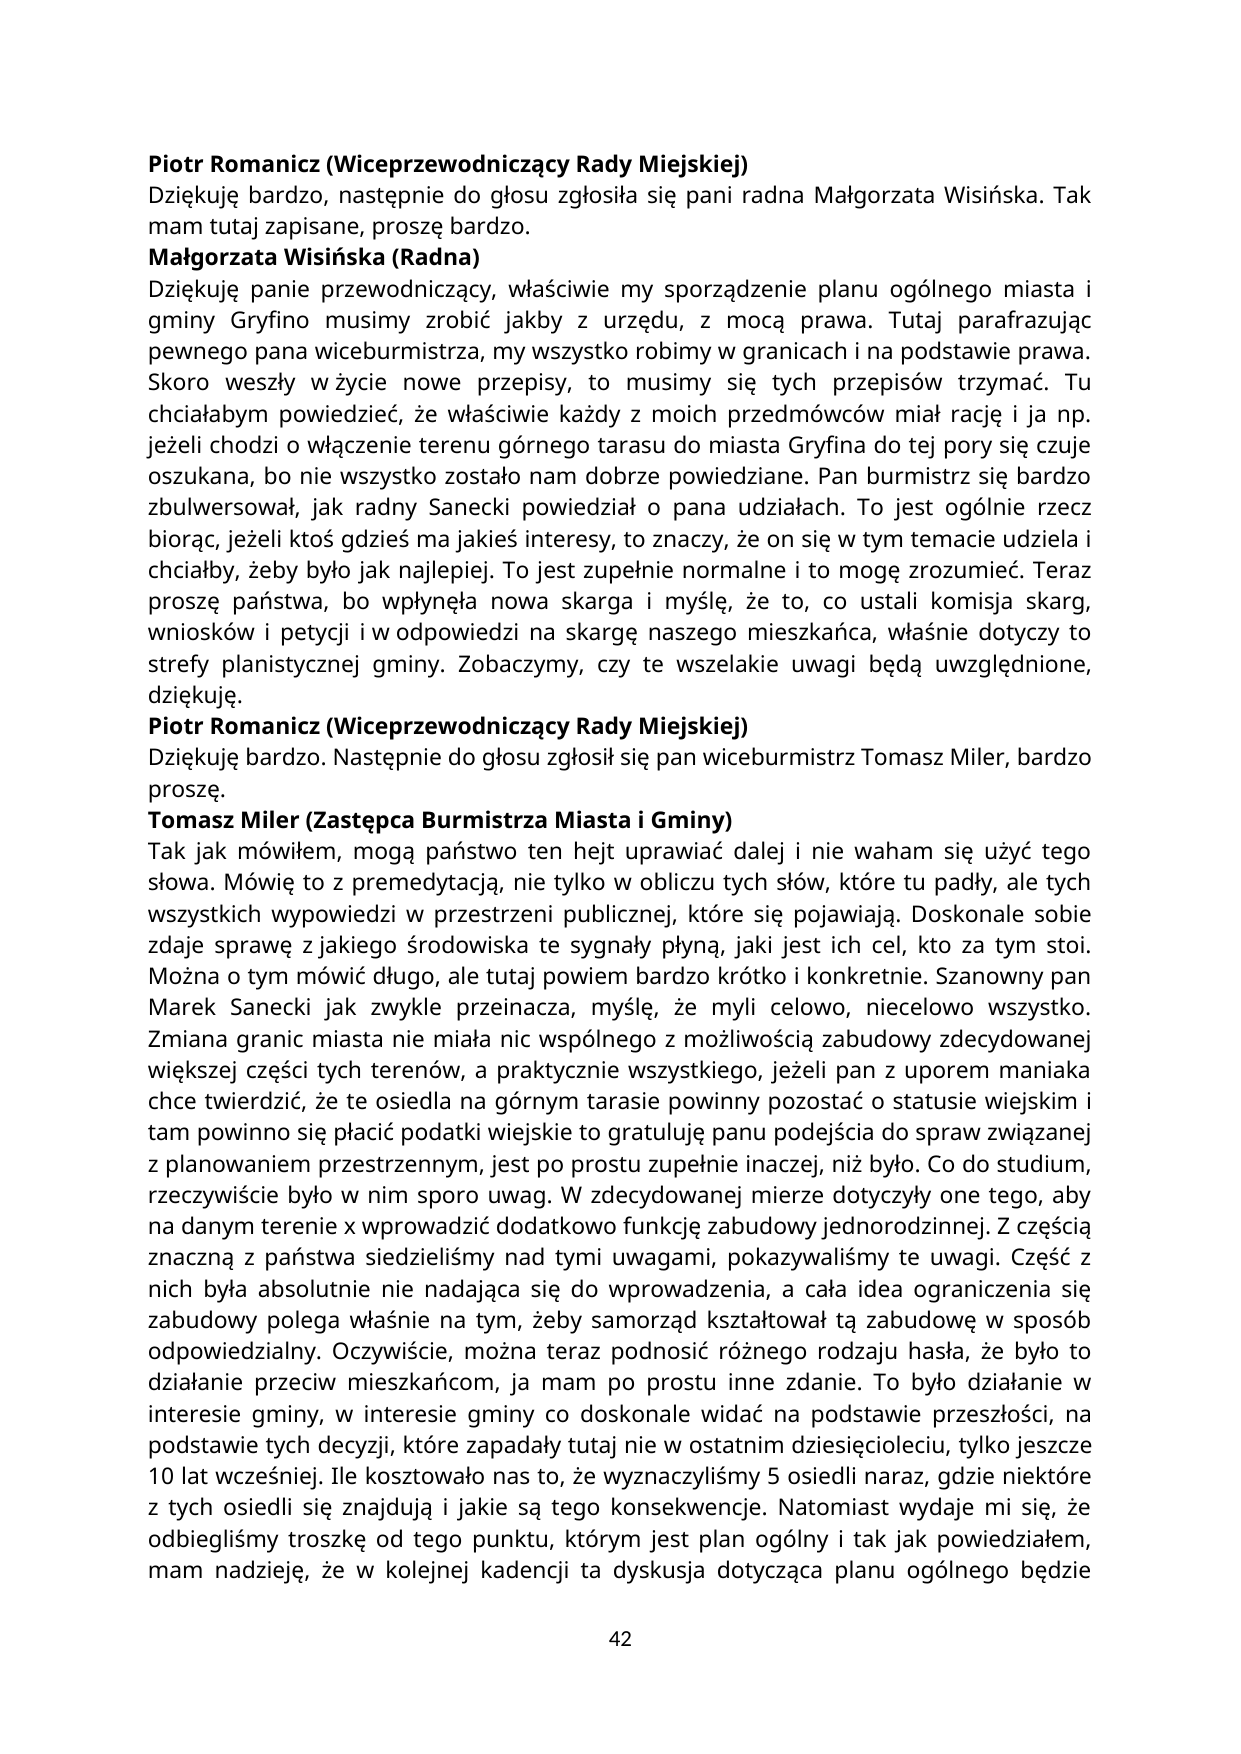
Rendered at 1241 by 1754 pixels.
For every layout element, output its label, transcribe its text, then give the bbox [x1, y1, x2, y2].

text Piotr Romanicz (Wiceprzewodniczący Rady Miejskiej) [148, 710, 1093, 741]
text Dziękuję bardzo. Następnie do głosu zgłosił się pan wiceburmistrz Tomasz Miler, bardzo proszę. [148, 741, 1093, 804]
text Tomasz Miler (Zastępca Burmistrza Miasta i Gminy) [148, 804, 1093, 835]
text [148, 835, 1093, 1585]
text Małgorzata Wisińska (Radna) [148, 241, 1093, 273]
text Piotr Romanicz (Wiceprzewodniczący Rady Miejskiej) [148, 148, 1093, 179]
text Dziękuję panie przewodniczący, właściwie my sporządzenie planu ogólnego miasta i gminy Gryfino musimy zrobić jakby z urzędu, z mocą prawa. Tutaj parafrazując pewnego pana wiceburmistrza, my wszystko robimy w granicach i na podstawie prawa. Skoro weszły w życie nowe przepisy, to musimy się tych przepisów trzymać. Tu chciałabym powiedzieć, że właściwie każdy z moich przedmówców miał rację i ja np. jeżeli chodzi o włączenie terenu górnego tarasu do miasta Gryfina do tej pory się czuje oszukana, bo nie wszystko zostało nam dobrze powiedziane. Pan burmistrz się bardzo zbulwersował, jak radny Sanecki powiedział o pana udziałach. To jest ogólnie rzecz biorąc, jeżeli ktoś gdzieś ma jakieś interesy, to znaczy, że on się w tym temacie udziela i chciałby, żeby było jak najlepiej. To jest zupełnie normalne i to mogę zrozumieć. Teraz proszę państwa, bo wpłynęła nowa skarga i myślę, że to, co ustali komisja skarg, wniosków i petycji i w odpowiedzi na skargę naszego mieszkańca, właśnie dotyczy to strefy planistycznej gminy. Zobaczymy, czy te wszelakie uwagi będą uwzględnione, dziękuję. [148, 273, 1093, 710]
text Dziękuję bardzo, następnie do głosu zgłosiła się pani radna Małgorzata Wisińska. Tak mam tutaj zapisane, proszę bardzo. [148, 179, 1093, 241]
